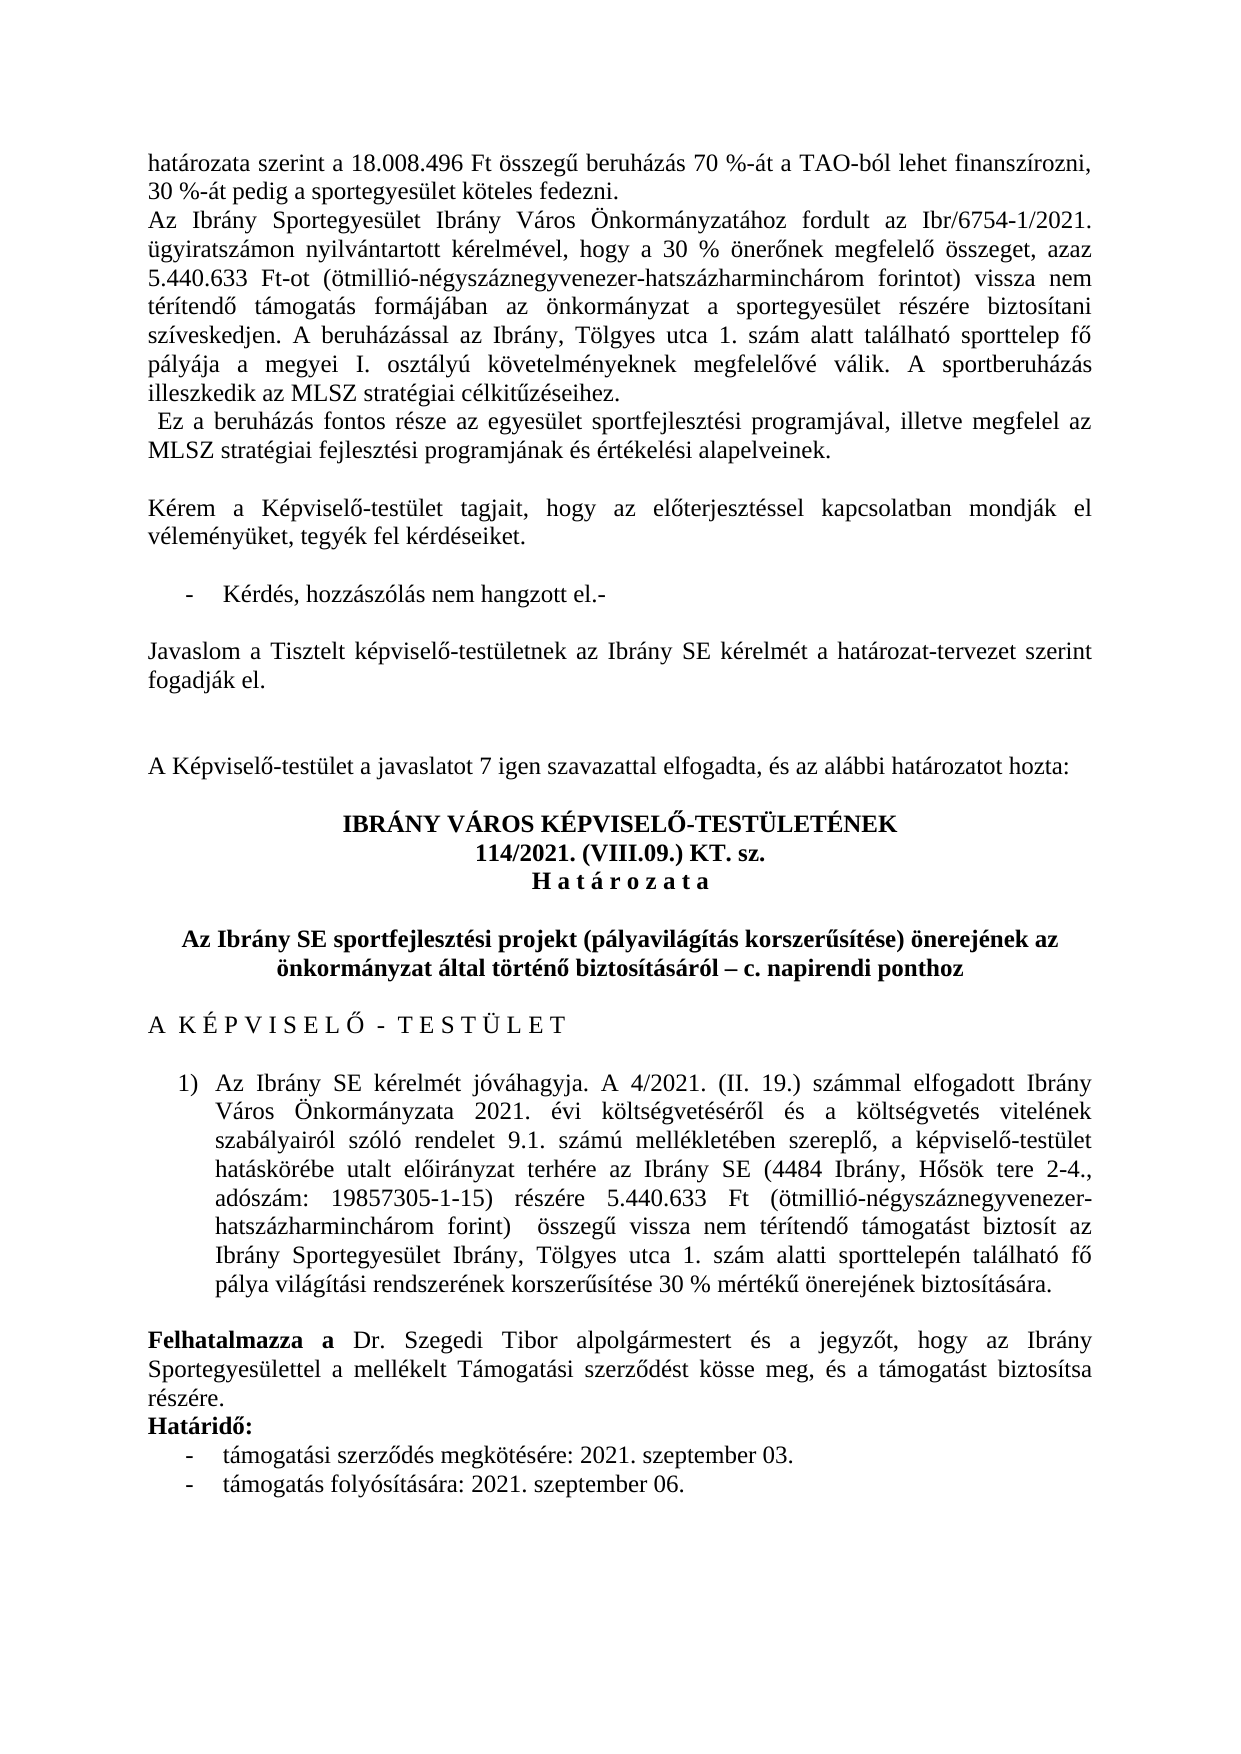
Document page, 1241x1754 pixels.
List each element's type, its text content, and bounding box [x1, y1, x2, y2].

text Felhatalmazza a Dr. Szegedi Tibor alpolgármestert és a jegyzőt, hogy az Ibrány Sportegyesülettel a mellékelt Támogatási szerződést kösse meg, és a támogatást biztosítsa részére. [148, 1325, 1093, 1411]
text A K É P V I S E L Ő - T E S T Ü L E T [148, 1010, 1093, 1039]
text Az Ibrány Sportegyesület Ibrány Város Önkormányzatához fordult az Ibr/6754-1/2021. ügyiratszámon nyilvántartott kérelmével, hogy a 30 % önerőnek megfelelő összeget, azaz 5.440.633 Ft-ot (ötmillió-négyszáznegyvenezer-hatszázharminchárom forintot) vissza nem térítendő támogatás formájában az önkormányzat a sportegyesület részére biztosítani szíveskedjen. A beruházással az Ibrány, Tölgyes utca 1. szám alatt található sporttelep fő pályája a megyei I. osztályú követelményeknek megfelelővé válik. A sportberuházás illeszkedik az MLSZ stratégiai célkitűzéseihez. [148, 205, 1093, 406]
text H a t á r o z a t a [148, 866, 1093, 895]
text 114/2021. (VIII.09.) KT. sz. [148, 838, 1093, 866]
text Határidő: [148, 1411, 1093, 1440]
text Javaslom a Tisztelt képviselő-testületnek az Ibrány SE kérelmét a határozat-tervezet szerint fogadják el. [148, 636, 1093, 694]
text Ez a beruházás fontos része az egyesület sportfejlesztési programjával, illetve megfelel az MLSZ stratégiai fejlesztési programjának és értékelési alapelveinek. [148, 406, 1093, 464]
list Az Ibrány SE kérelmét jóváhagyja. A 4/2021. (II. 19.) számmal elfogadott Ibrány Város Önkormányzata 2021. évi költségvetéséről és a költségvetés vitelének szabályairól szóló rendelet 9.1. számú mellékletében szereplő, a képviselő-testület hatáskörébe utalt előirányzat terhére az Ibrány SE (4484 Ibrány, Hősök tere 2-4., adószám: 19857305-1-15) részére 5.440.633 Ft (ötmillió-négyszáznegyvenezer-hatszázharminchárom forint) összegű vissza nem térítendő támogatást biztosít az Ibrány Sportegyesület Ibrány, Tölgyes utca 1. szám alatti sporttelepén található fő pálya világítási rendszerének korszerűsítése 30 % mértékű önerejének biztosítására. [177, 1068, 1093, 1298]
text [148, 148, 1093, 205]
text Kérem a Képviselő-testület tagjait, hogy az előterjesztéssel kapcsolatban mondják el véleményüket, tegyék fel kérdéseiket. [148, 493, 1093, 550]
list Kérdés, hozzászólás nem hangzott el.- [185, 579, 1093, 608]
text A Képviselő-testület a javaslatot 7 igen szavazattal elfogadta, és az alábbi határozatot hozta: [148, 751, 1093, 780]
text Az Ibrány SE sportfejlesztési projekt (pályavilágítás korszerűsítése) önerejének az önkormányzat által történő biztosításáról – c. napirendi ponthoz [148, 924, 1093, 981]
list támogatás folyósítására: 2021. szeptember 06. [185, 1469, 1093, 1498]
list támogatási szerződés megkötésére: 2021. szeptember 03. [185, 1440, 1093, 1469]
text IBRÁNY VÁROS KÉPVISELŐ-TESTÜLETÉNEK [148, 809, 1093, 838]
